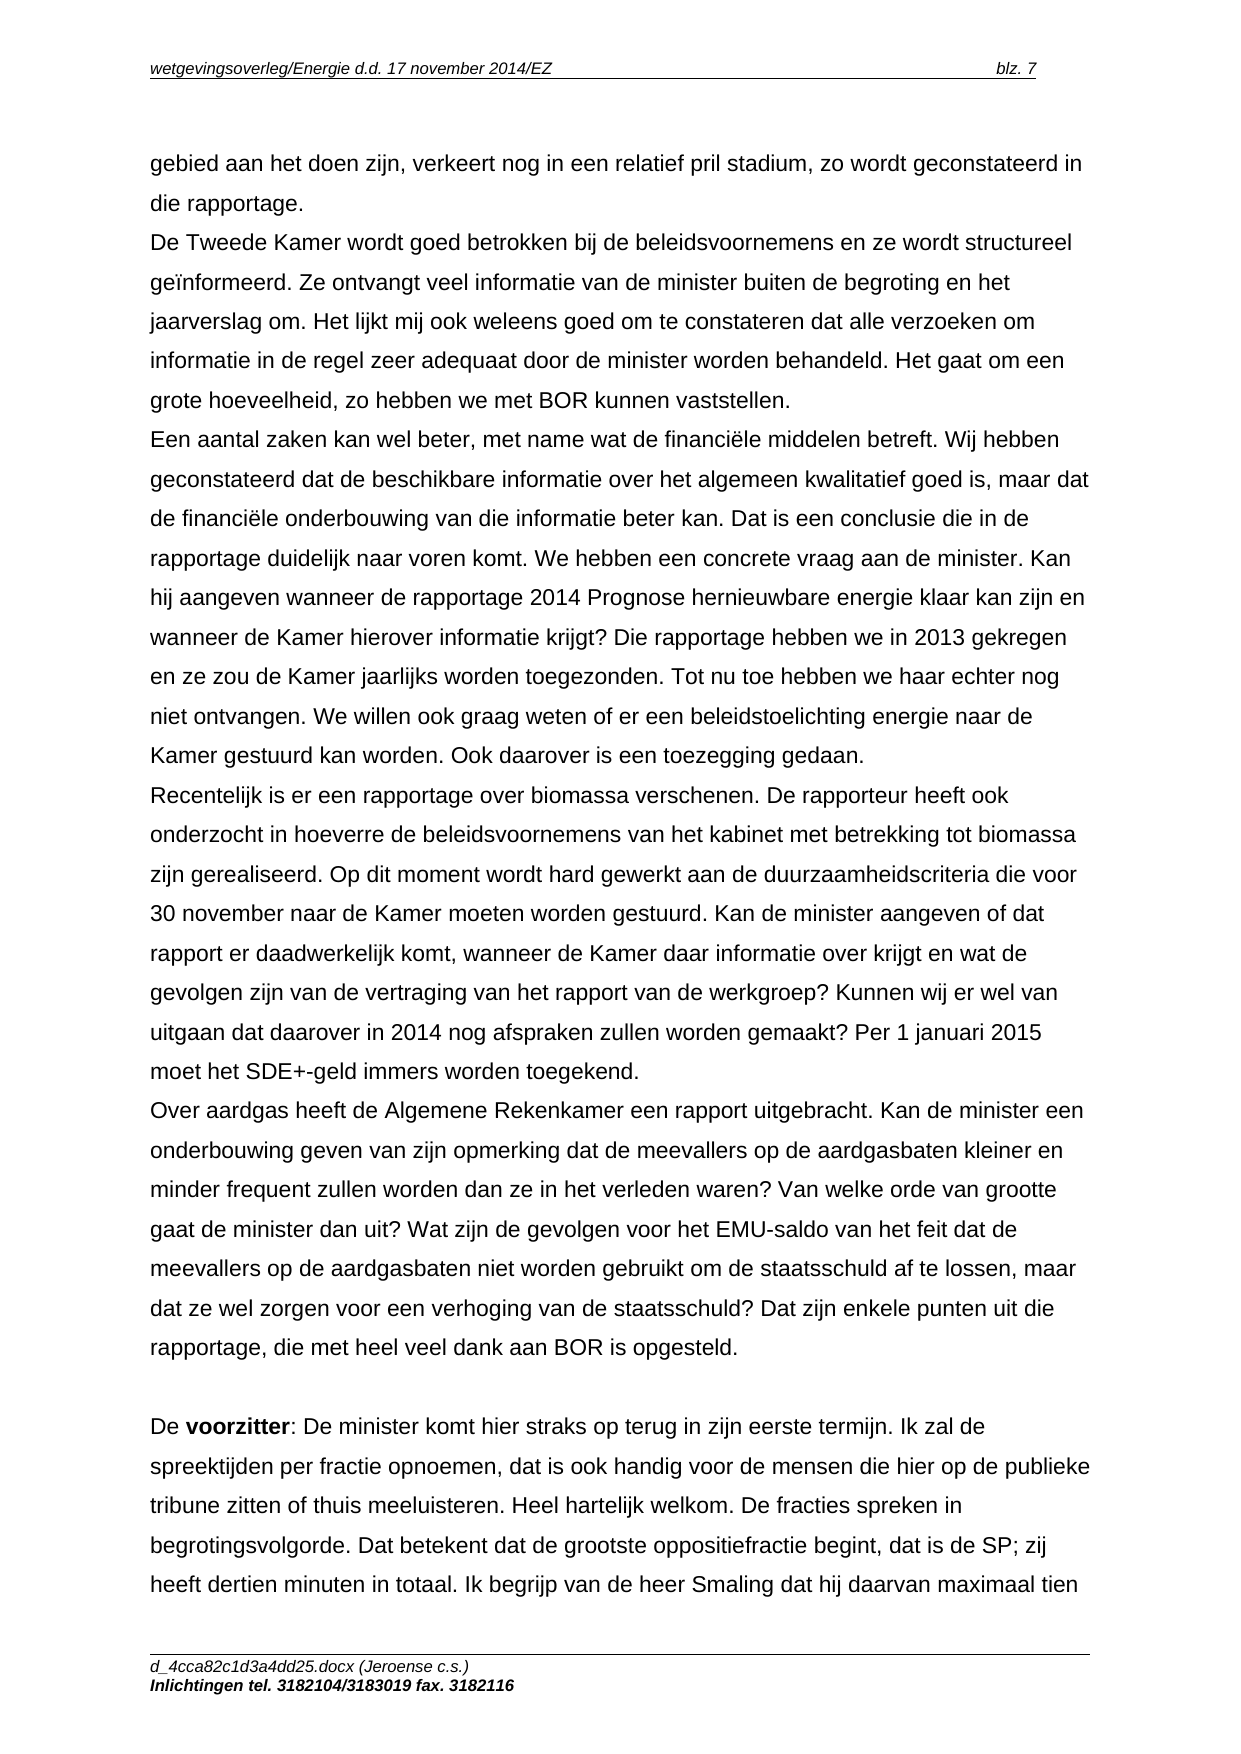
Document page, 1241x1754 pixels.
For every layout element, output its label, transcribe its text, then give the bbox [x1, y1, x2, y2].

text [150, 1413, 1090, 1598]
text Over aardgas heeft de Algemene Rekenkamer een rapport uitgebracht. Kan de minister een onderbouwing geven van zijn opmerking dat de meevallers op de aardgasbaten kleiner en minder frequent zullen worden dan ze in het verleden waren? Van welke orde van grootte gaat de minister dan uit? Wat zijn de gevolgen voor het EMU-saldo van het feit dat de meevallers op de aardgasbaten niet worden gebruikt om de staatsschuld af te lossen, maar dat ze wel zorgen voor een verhoging van de staatsschuld? Dat zijn enkele punten uit die rapportage, die met heel veel dank aan BOR is opgesteld. [150, 1097, 1090, 1361]
text Recentelijk is er een rapportage over biomassa verschenen. De rapporteur heeft ook onderzocht in hoeverre de beleidsvoornemens van het kabinet met betrekking tot biomassa zijn gerealiseerd. Op dit moment wordt hard gewerkt aan de duurzaamheidscriteria die voor 30 november naar de Kamer moeten worden gestuurd. Kan de minister aangeven of dat rapport er daadwerkelijk komt, wanneer de Kamer daar informatie over krijgt en wat de gevolgen zijn van de vertraging van het rapport van de werkgroep? Kunnen wij er wel van uitgaan dat daarover in 2014 nog afspraken zullen worden gemaakt? Per 1 januari 2015 moet het SDE+-geld immers worden toegekend. [150, 782, 1090, 1084]
text Een aantal zaken kan wel beter, met name wat de financiële middelen betreft. Wij hebben geconstateerd dat de beschikbare informatie over het algemeen kwalitatief goed is, maar dat de financiële onderbouwing van die informatie beter kan. Dat is een conclusie die in de rapportage duidelijk naar voren komt. We hebben een concrete vraag aan de minister. Kan hij aangeven wanneer de rapportage 2014 Prognose hernieuwbare energie klaar kan zijn en wanneer de Kamer hierover informatie krijgt? Die rapportage hebben we in 2013 gekregen en ze zou de Kamer jaarlijks worden toegezonden. Tot nu toe hebben we haar echter nog niet ontvangen. We willen ook graag weten of er een beleidstoelichting energie naar de Kamer gestuurd kan worden. Ook daarover is een toezegging gedaan. [150, 426, 1090, 768]
text De Tweede Kamer wordt goed betrokken bij de beleidsvoornemens en ze wordt structureel geïnformeerd. Ze ontvangt veel informatie van de minister buiten de begroting en het jaarverslag om. Het lijkt mij ook weleens goed om te constateren dat alle verzoeken om informatie in de regel zeer adequaat door de minister worden behandeld. Het gaat om een grote hoeveelheid, zo hebben we met BOR kunnen vaststellen. [150, 229, 1090, 413]
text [150, 150, 1090, 216]
